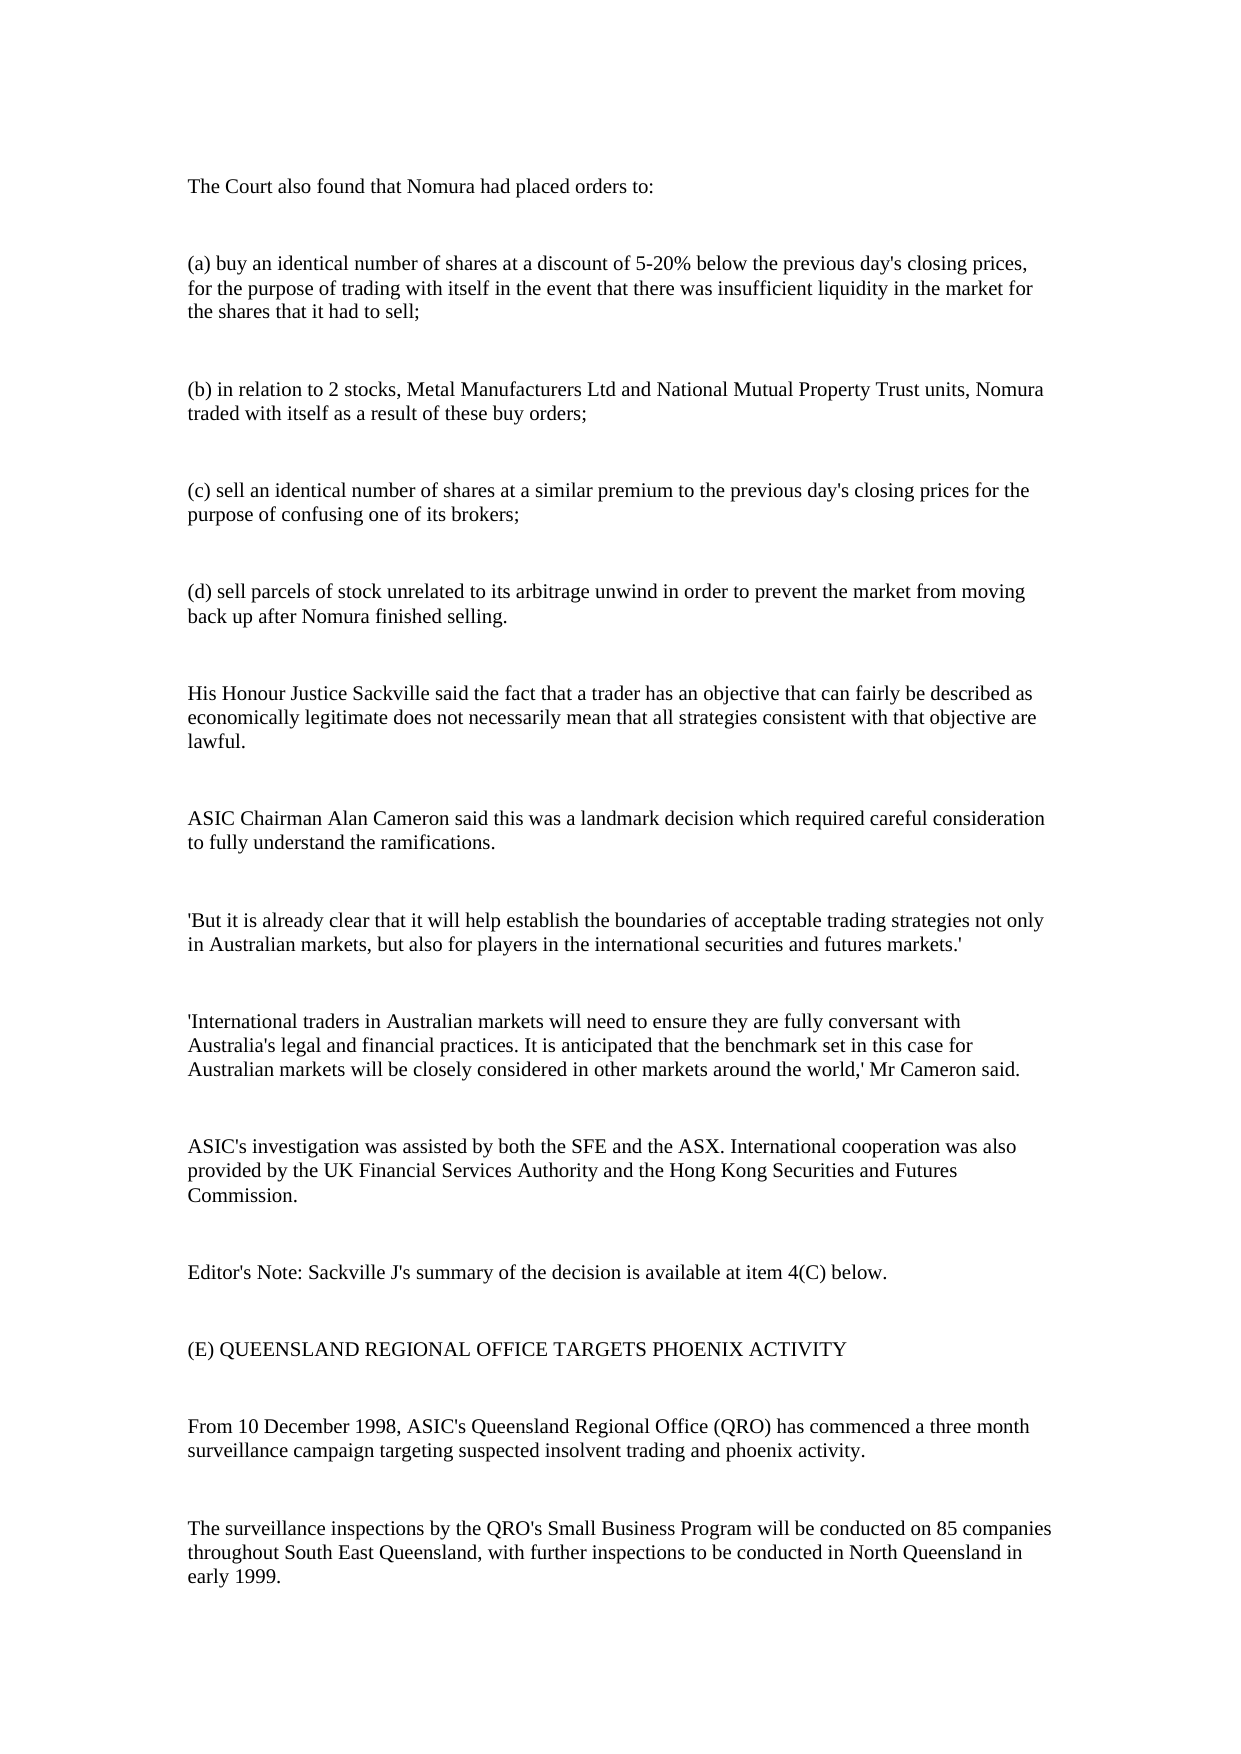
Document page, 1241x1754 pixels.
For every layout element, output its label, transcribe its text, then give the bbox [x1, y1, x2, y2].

text 'But it is already clear that it will help establish the boundaries of acceptable trading strategies not only in Australian markets, but also for players in the international securities and futures markets.' [187, 883, 1053, 956]
text From 10 December 1998, ASIC's Queensland Regional Office (QRO) has commenced a three month surveillance campaign targeting suspected insolvent trading and phoenix activity. [187, 1390, 1053, 1462]
text (d) sell parcels of stock unrelated to its arbitrage unwind in order to prevent the market from moving back up after Nomura finished selling. [187, 555, 1053, 628]
text 'International traders in Australian markets will need to ensure they are fully conversant with Australia's legal and financial practices. It is anticipated that the benchmark set in this case for Australian markets will be closely considered in other markets around the world,' Mr Cameron said. [187, 985, 1053, 1081]
text (b) in relation to 2 stocks, Metal Manufacturers Ltd and National Mutual Property Trust units, Nomura traded with itself as a result of these buy orders; [187, 353, 1053, 425]
text Editor's Note: Sackville J's summary of the decision is available at item 4(C) below. [187, 1236, 1053, 1284]
text The Court also found that Nomura had placed orders to: [187, 150, 1053, 198]
text (c) sell an identical number of shares at a similar premium to the previous day's closing prices for the purpose of confusing one of its brokers; [187, 454, 1053, 526]
text (E) QUEENSLAND REGIONAL OFFICE TARGETS PHOENIX ACTIVITY [187, 1313, 1053, 1361]
text His Honour Justice Sackville said the fact that a trader has an objective that can fairly be described as economically legitimate does not necessarily mean that all strategies consistent with that objective are lawful. [187, 657, 1053, 753]
text The surveillance inspections by the QRO's Small Business Program will be conducted on 85 companies throughout South East Queensland, with further inspections to be conducted in North Queensland in early 1999. [187, 1492, 1053, 1588]
text ASIC Chairman Alan Cameron said this was a landmark decision which required careful consideration to fully understand the ramifications. [187, 782, 1053, 854]
text ASIC's investigation was assisted by both the SFE and the ASX. International cooperation was also provided by the UK Financial Services Authority and the Hong Kong Securities and Futures Commission. [187, 1110, 1053, 1207]
text (a) buy an identical number of shares at a discount of 5-20% below the previous day's closing prices, for the purpose of trading with itself in the event that there was insufficient liquidity in the market for the shares that it had to sell; [187, 227, 1053, 323]
